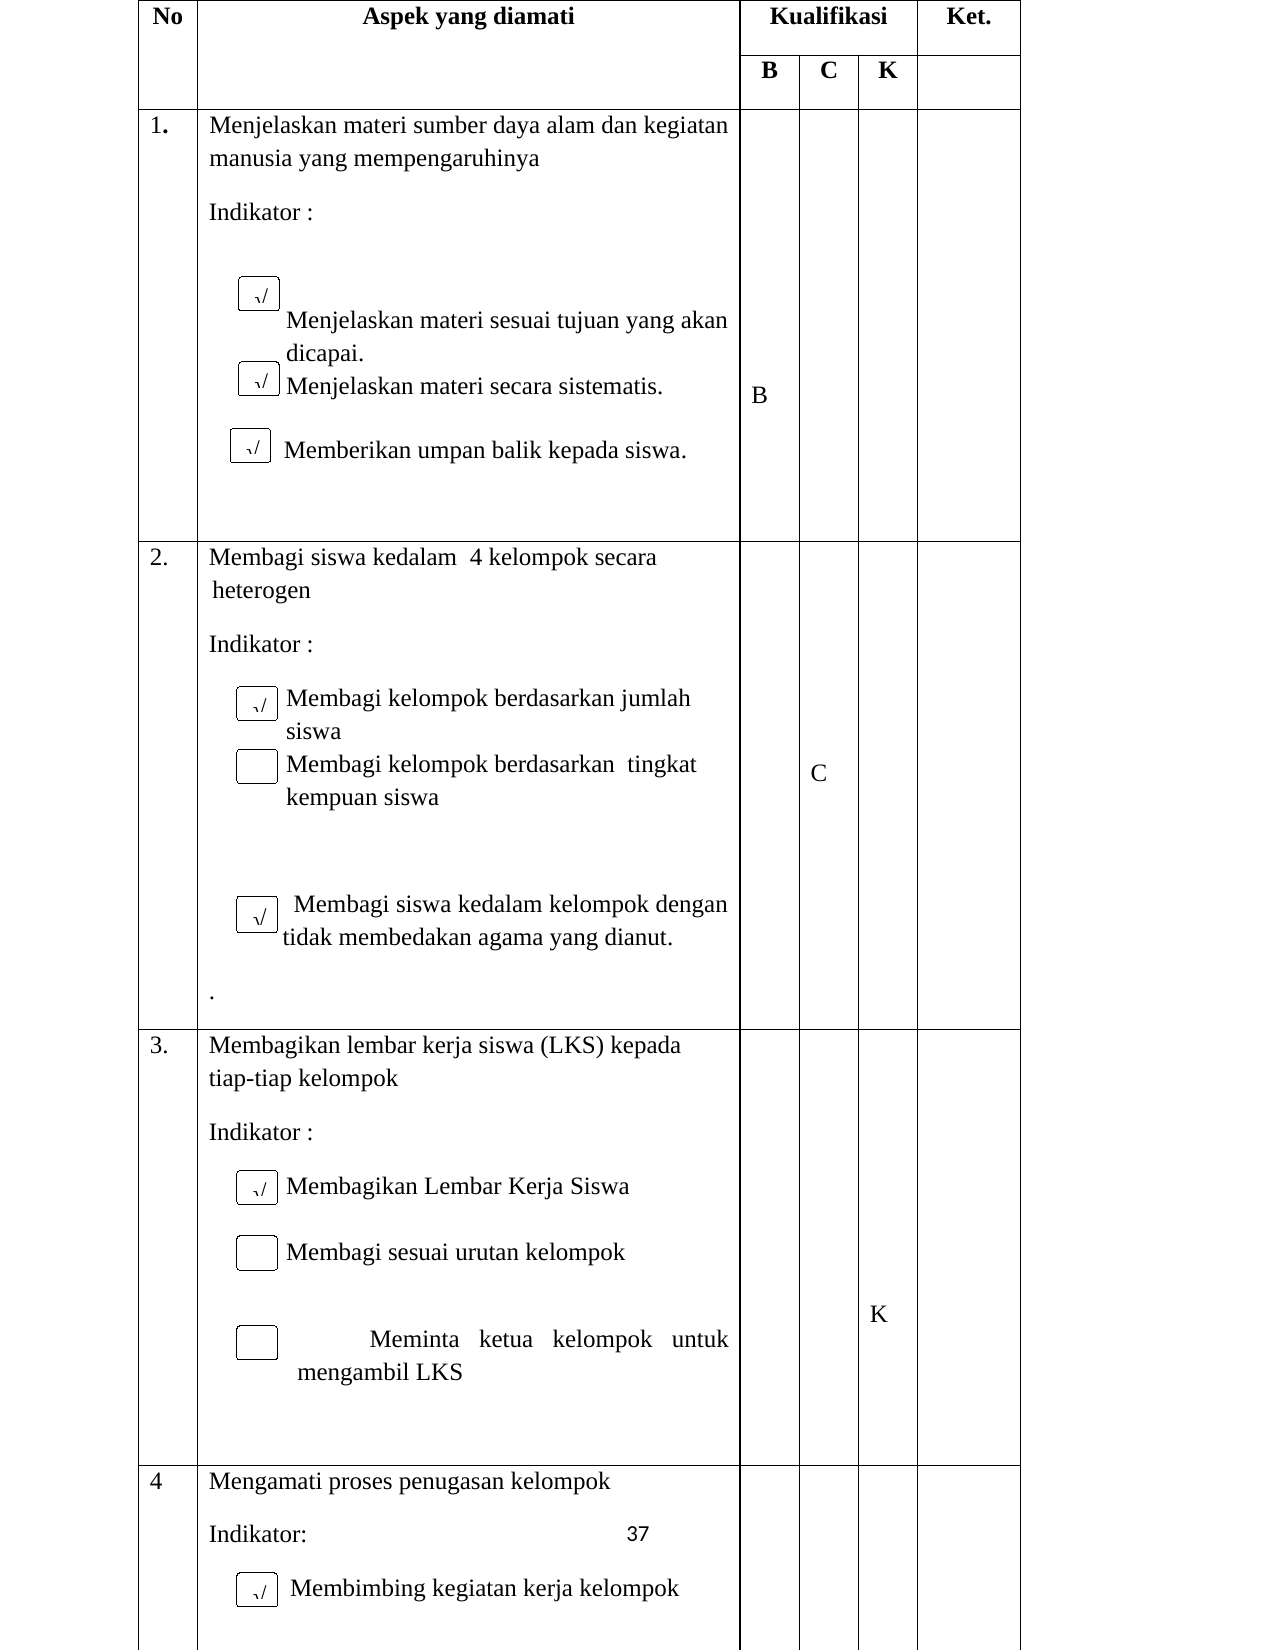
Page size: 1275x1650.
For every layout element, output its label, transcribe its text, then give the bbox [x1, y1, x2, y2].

table_cell [918, 56, 1020, 109]
table_cell C [800, 56, 858, 109]
table_cell B [741, 110, 799, 541]
table_header Ket. [918, 1, 1020, 54]
table_cell [741, 1030, 799, 1465]
table_header Aspek yang diamati [198, 1, 739, 109]
table_cell 2. [139, 542, 197, 1029]
table_cell Membagi siswa kedalam 4 kelompok secara heterogen Indikator : Membagi kelompok berdasarkan jumlah siswa Membagi kelompok berdasarkan tingkat kempuan siswa Membagi siswa kedalam kelompok dengan tidak membedakan agama yang dianut. . [198, 542, 739, 1029]
table_cell [918, 110, 1020, 541]
table_cell [918, 1466, 1020, 1650]
table_cell [741, 542, 799, 1029]
table_cell B [741, 56, 799, 109]
table_cell [800, 110, 858, 541]
table_header Kualifikasi [741, 1, 917, 54]
table_header No [139, 1, 197, 109]
table_cell Mengamati proses penugasan kelompok Indikator: Membimbing kegiatan kerja kelompok Mengawasi kegiatan kerja kelompok Mengarahkan proses kegiatan kerja kelompok [198, 1466, 739, 1650]
table_cell 1. [139, 110, 197, 541]
table_cell [859, 110, 917, 541]
table_cell [741, 1466, 799, 1650]
table_cell [918, 542, 1020, 1029]
table_cell K [859, 1030, 917, 1465]
table_cell C [800, 542, 858, 1029]
table_cell [800, 1030, 858, 1465]
table_cell K [859, 56, 917, 109]
table_cell [918, 1030, 1020, 1465]
table_cell 3. [139, 1030, 197, 1465]
table_cell Menjelaskan materi sumber daya alam dan kegiatan manusia yang mempengaruhinya Indikator : Menjelaskan materi sesuai tujuan yang akan dicapai. Menjelaskan materi secara sistematis. Memberikan umpan balik kepada siswa. [198, 110, 739, 541]
table_cell 4 [139, 1466, 197, 1650]
table_cell [859, 542, 917, 1029]
table_cell Membagikan lembar kerja siswa (LKS) kepada tiap-tiap kelompok Indikator : Membagikan Lembar Kerja Siswa Membagi sesuai urutan kelompok Meminta ketua kelompok untuk mengambil LKS [198, 1030, 739, 1465]
table_cell [859, 1466, 917, 1650]
table_cell C [800, 1466, 858, 1650]
